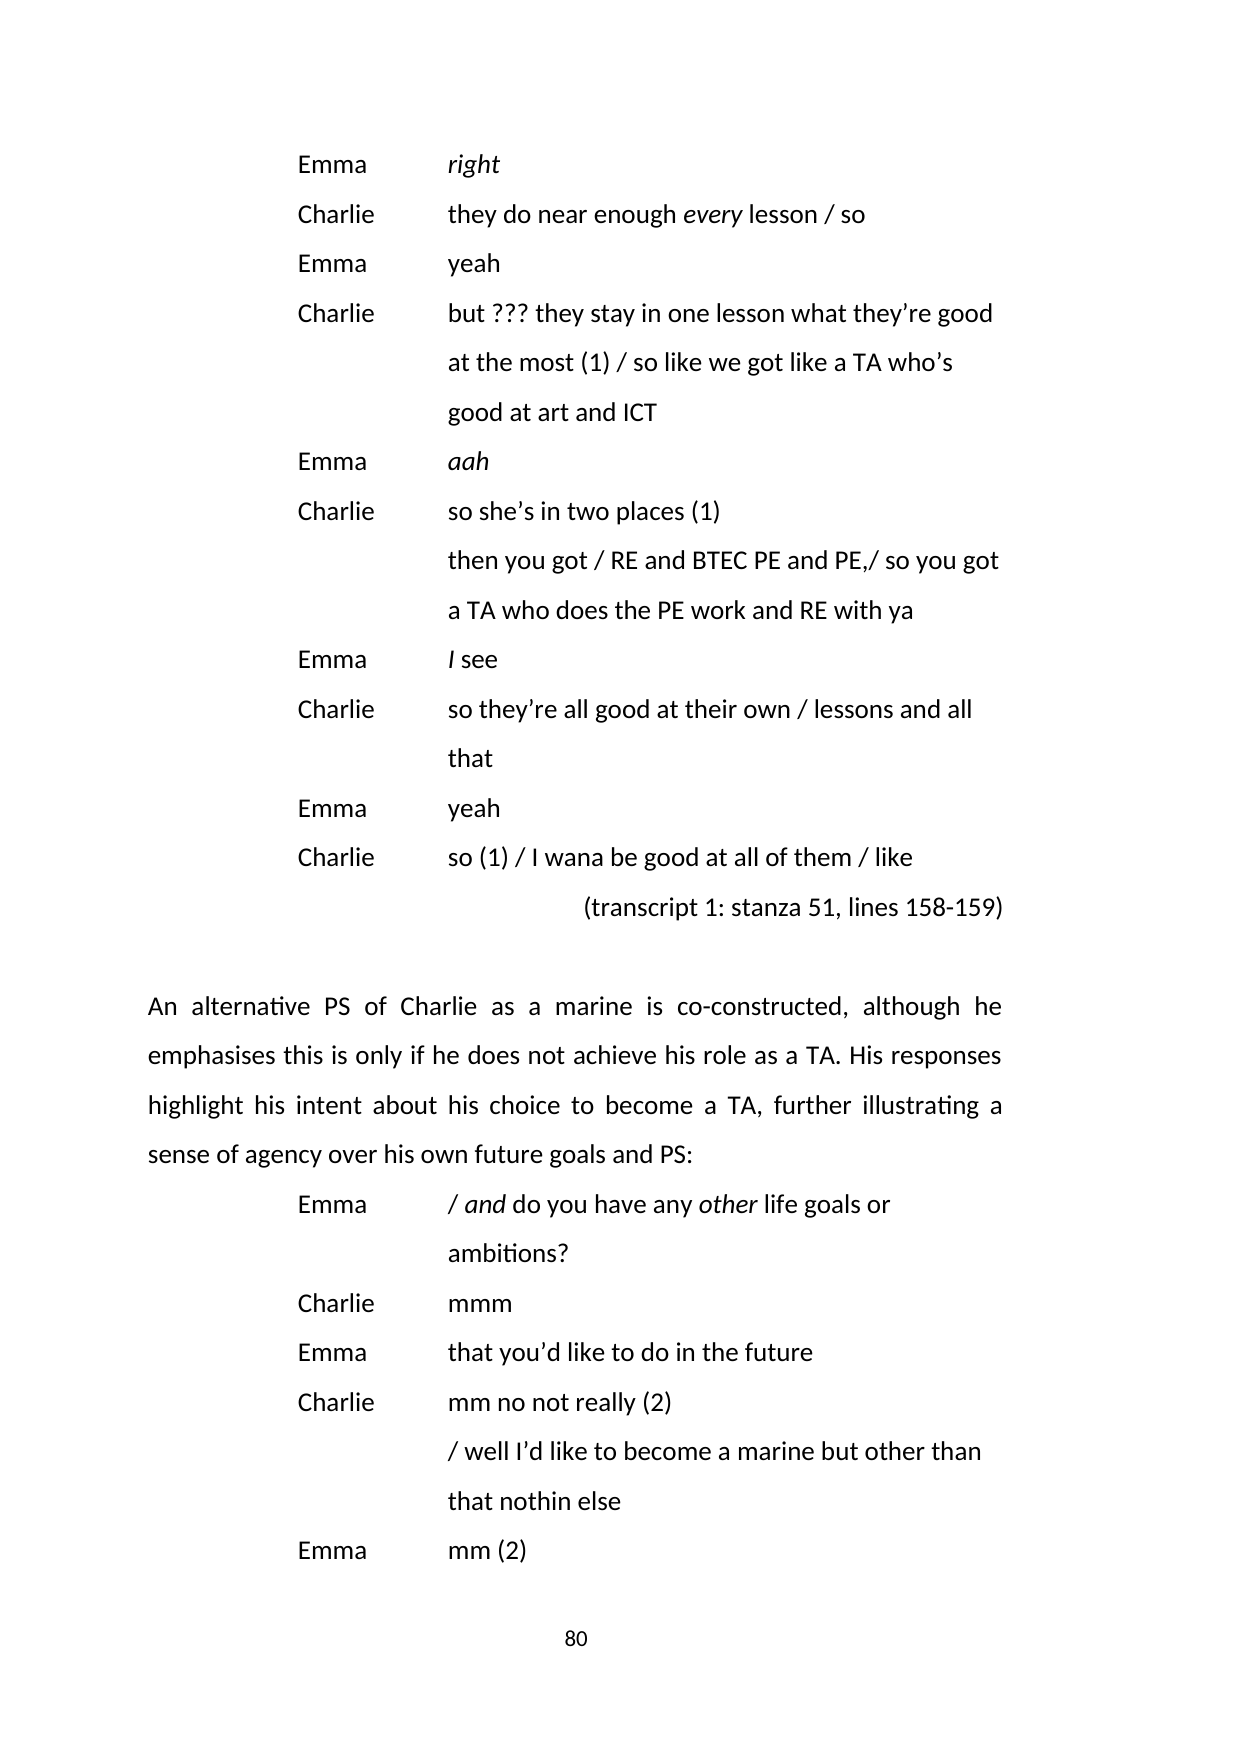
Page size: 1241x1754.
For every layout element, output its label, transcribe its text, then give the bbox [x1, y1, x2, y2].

text / well I’d like to become a marine but other than that nothin else [448, 1434, 1004, 1517]
text Charlie but ??? they stay in one lesson what they’re good at the most (1) / so like we got like a TA who’s good at art and ICT [298, 296, 1004, 428]
text Emma mm (2) [148, 1533, 1004, 1566]
text Charlie so she’s in two places (1) [148, 494, 1004, 527]
text Charlie they do near enough every lesson / so [148, 197, 1004, 230]
text An alternative PS of Charlie as a marine is co-constructed, although he emphasises this is only if he does not achieve his role as a TA. His responses highlight his intent about his choice to become a TA, further illustrating a sense of agency over his own future goals and PS: [148, 989, 1004, 1170]
text Emma that you’d like to do in the future [223, 1335, 1004, 1368]
text Charlie mm no not really (2) [223, 1385, 1004, 1418]
text then you got / RE and BTEC PE and PE,/ so you got a TA who does the PE work and RE with ya [448, 543, 1004, 626]
text Emma right [148, 148, 1004, 181]
text Emma yeah [148, 247, 1004, 280]
text Emma I see [148, 642, 1004, 676]
text Emma aah [148, 444, 1004, 478]
text Emma / and do you have any other life goals or ambitions? [298, 1187, 1004, 1269]
text (transcript 1: stanza 51, lines 158-159) [148, 890, 1004, 923]
text Emma yeah [148, 791, 1004, 824]
text Charlie so (1) / I wana be good at all of them / like [148, 840, 1004, 873]
text Charlie mmm [148, 1286, 1004, 1319]
text Charlie so they’re all good at their own / lessons and all that [298, 692, 1004, 774]
